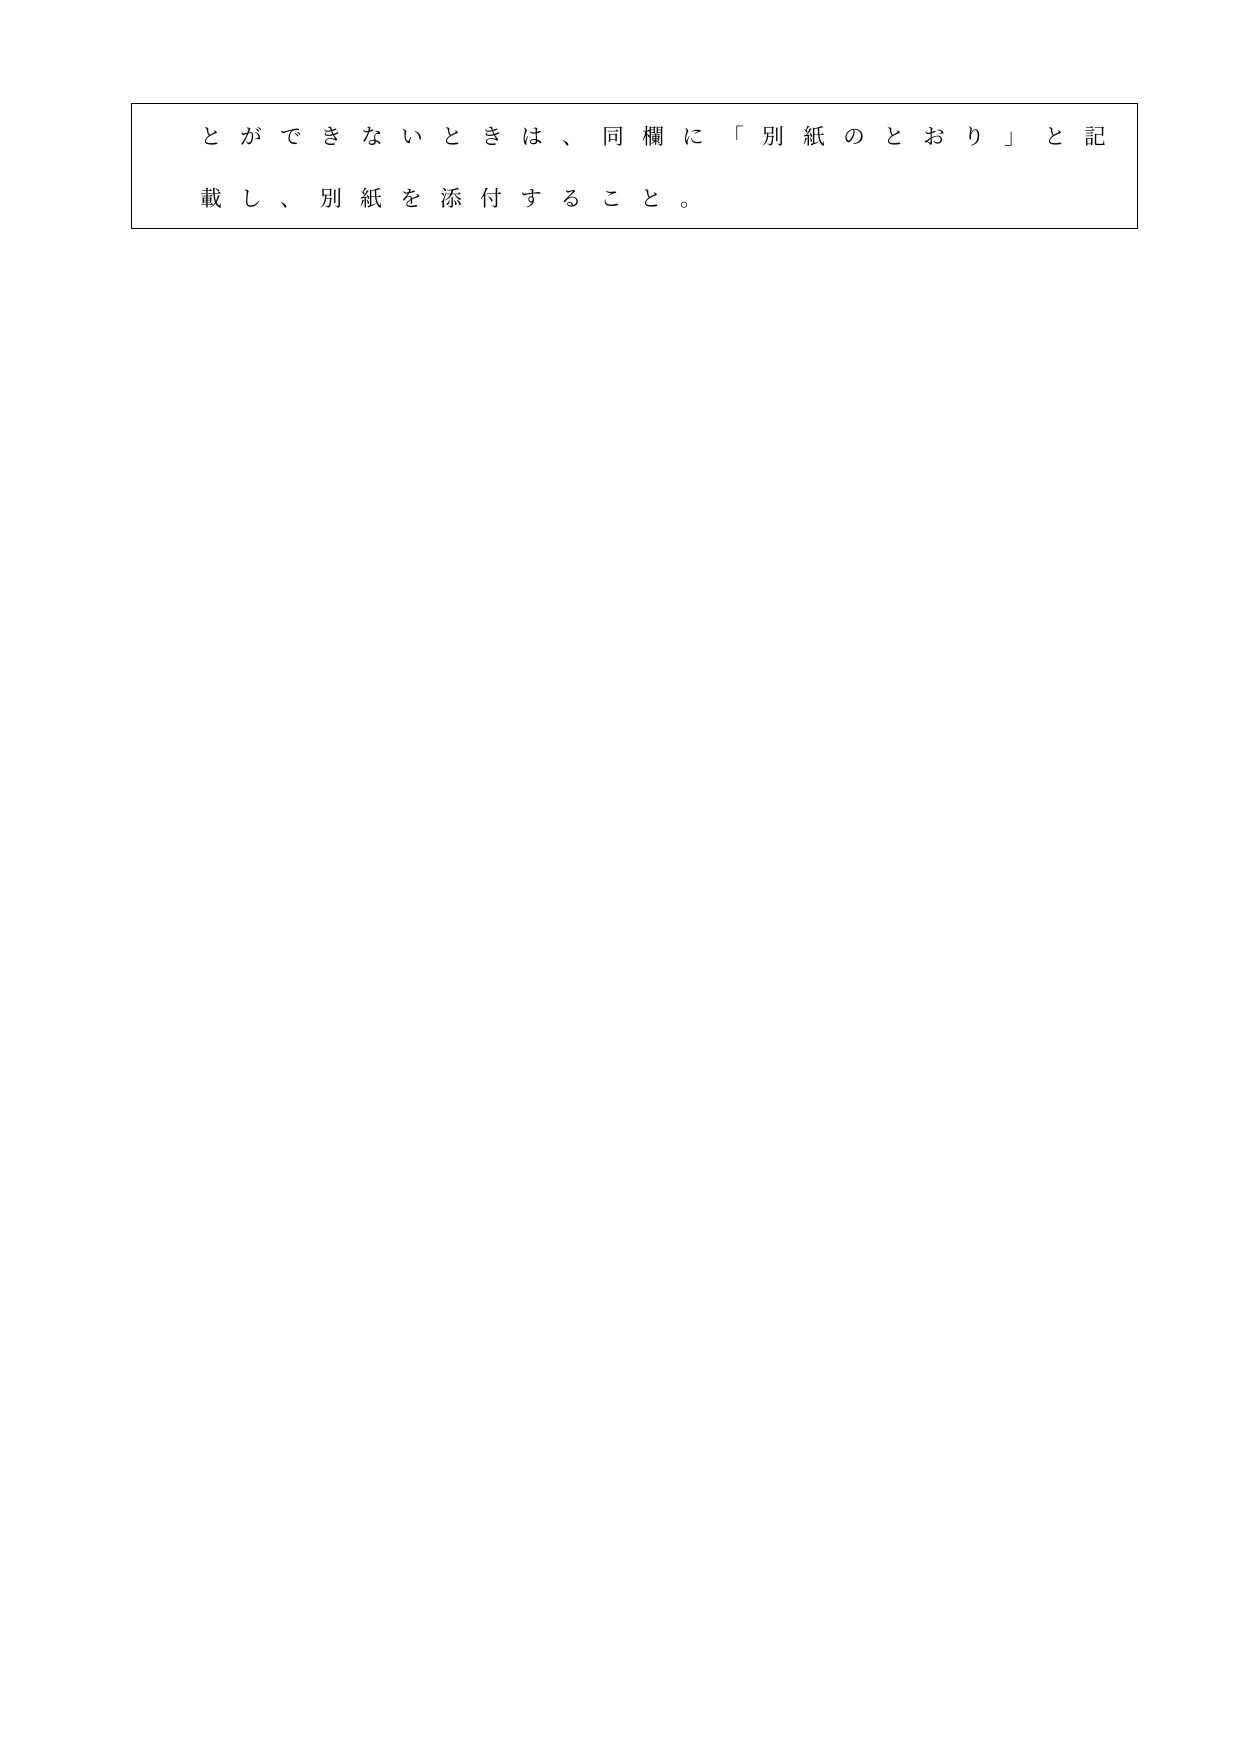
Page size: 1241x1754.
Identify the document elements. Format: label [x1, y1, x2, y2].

table_cell [132, 104, 1137, 228]
